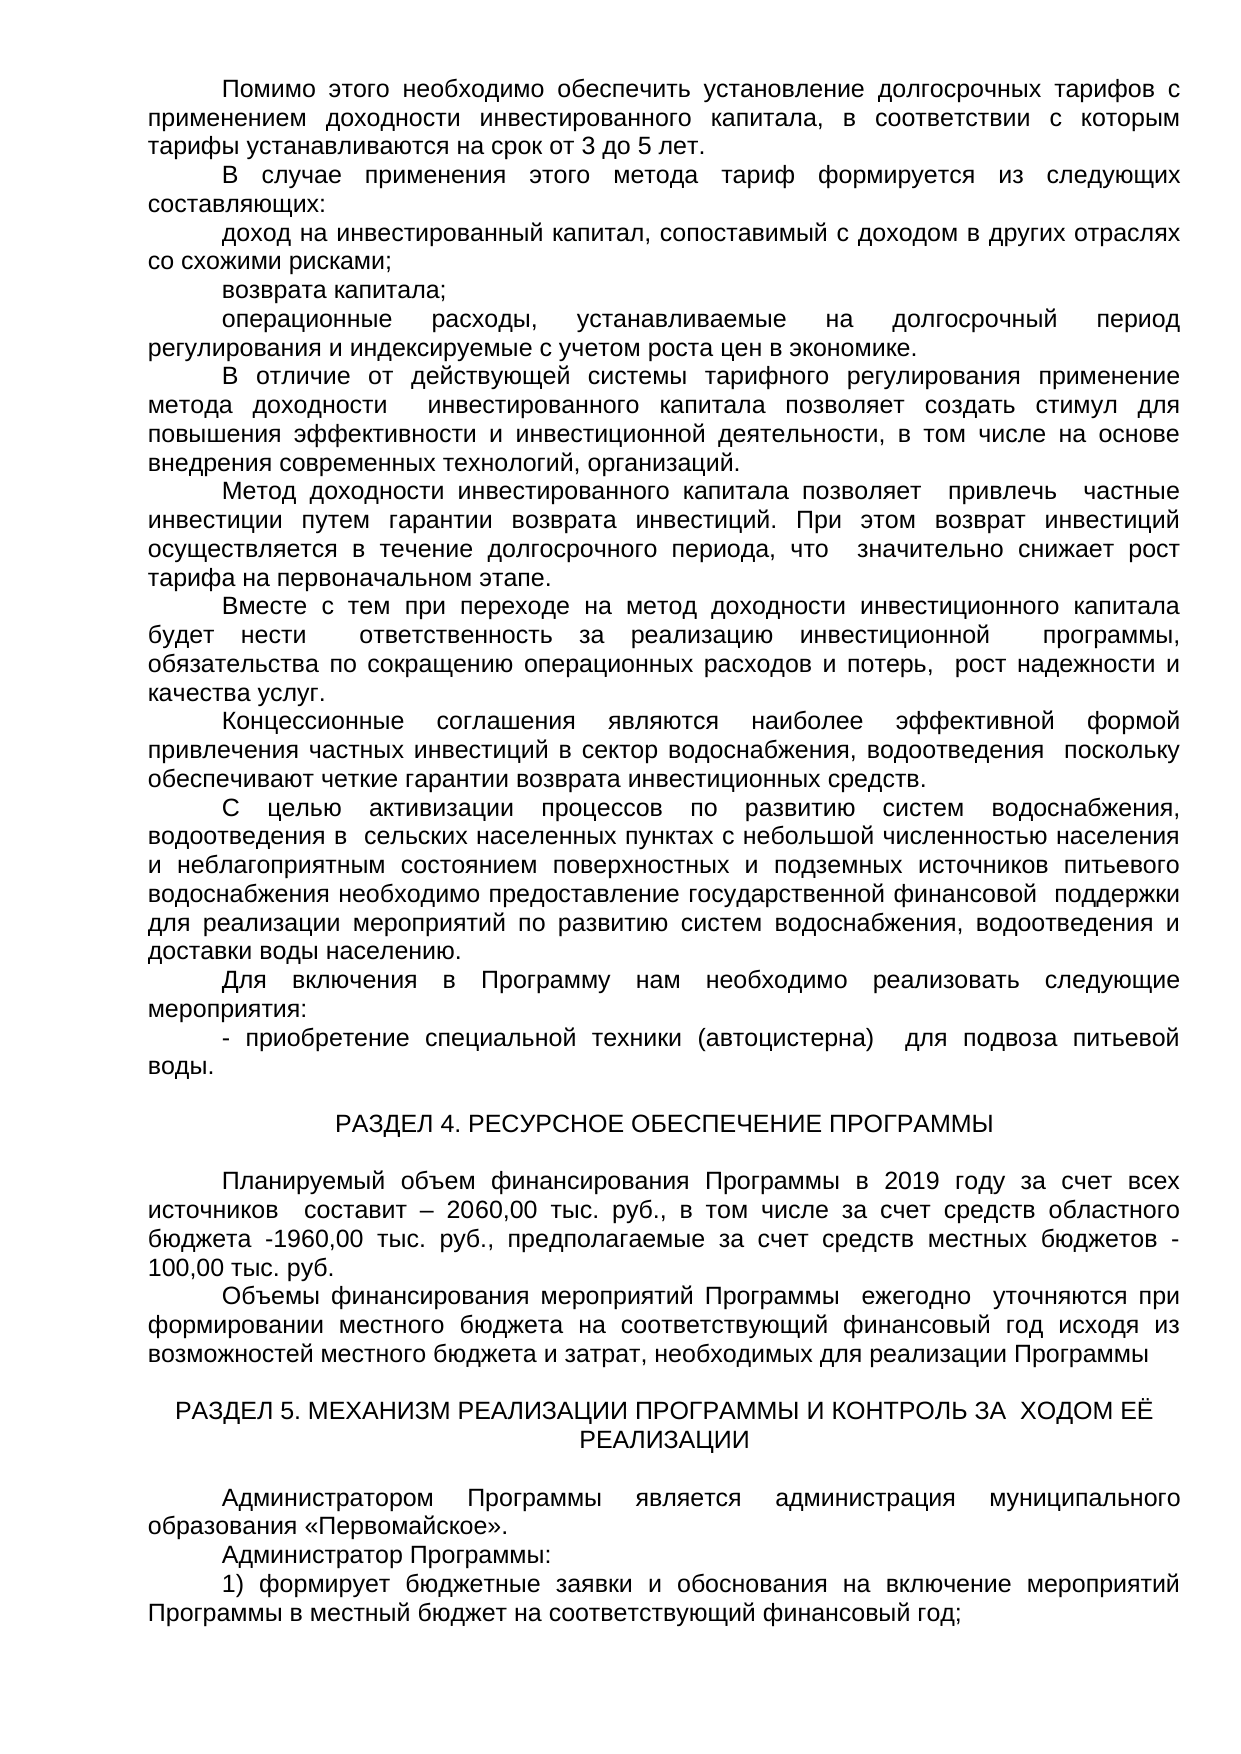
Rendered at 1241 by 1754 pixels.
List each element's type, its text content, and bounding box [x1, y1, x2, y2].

text Администратор Программы: [148, 1540, 1181, 1569]
text Для включения в Программу нам необходимо реализовать следующие мероприятия: [148, 965, 1181, 1023]
text 1) формирует бюджетные заявки и обоснования на включение мероприятий Программы в местный бюджет на соответствующий финансовый год; [148, 1569, 1181, 1626]
text С целью активизации процессов по развитию систем водоснабжения, водоотведения в сельских населенных пунктах с небольшой численностью населения и неблагоприятным состоянием поверхностных и подземных источников питьевого водоснабжения необходимо предоставление государственной финансовой поддержки для реализации мероприятий по развитию систем водоснабжения, водоотведения и доставки воды населению. [148, 793, 1181, 965]
text Вместе с тем при переходе на метод доходности инвестиционного капитала будет нести ответственность за реализацию инвестиционной программы, обязательства по сокращению операционных расходов и потерь, рост надежности и качества услуг. [148, 591, 1181, 706]
text РАЗДЕЛ 5. МЕХАНИЗМ РЕАЛИЗАЦИИ ПРОГРАММЫ И КОНТРОЛЬ ЗА ХОДОМ ЕЁ РЕАЛИЗАЦИИ [148, 1396, 1181, 1454]
text Помимо этого необходимо обеспечить установление долгосрочных тарифов с применением доходности инвестированного капитала, в соответствии с которым тарифы устанавливаются на срок от 3 до 5 лет. [148, 74, 1181, 160]
text доход на инвестированный капитал, сопоставимый с доходом в других отраслях со схожими рисками; [148, 218, 1181, 275]
text операционные расходы, устанавливаемые на долгосрочный период регулирования и индексируемые с учетом роста цен в экономике. [148, 304, 1181, 361]
text Метод доходности инвестированного капитала позволяет привлечь частные инвестиции путем гарантии возврата инвестиций. При этом возврат инвестиций осуществляется в течение долгосрочного периода, что значительно снижает рост тарифа на первоначальном этапе. [148, 476, 1181, 591]
text РАЗДЕЛ 4. РЕСУРСНОЕ ОБЕСПЕЧЕНИЕ ПРОГРАММЫ [148, 1109, 1181, 1138]
text Концессионные соглашения являются наиболее эффективной формой привлечения частных инвестиций в сектор водоснабжения, водоотведения поскольку обеспечивают четкие гарантии возврата инвестиционных средств. [148, 706, 1181, 793]
text - приобретение специальной техники (автоцистерна) для подвоза питьевой воды. [148, 1023, 1181, 1080]
text Администратором Программы является администрация муниципального образования «Первомайское». [148, 1483, 1181, 1540]
text Планируемый объем финансирования Программы в 2019 году за счет всех источников составит – 2060,00 тыс. руб., в том числе за счет средств областного бюджета -1960,00 тыс. руб., предполагаемые за счет средств местных бюджетов -100,00 тыс. руб. [148, 1166, 1181, 1281]
text возврата капитала; [148, 275, 1181, 304]
text В случае применения этого метода тариф формируется из следующих составляющих: [148, 160, 1181, 218]
text В отличие от действующей системы тарифного регулирования применение метода доходности инвестированного капитала позволяет создать стимул для повышения эффективности и инвестиционной деятельности, в том числе на основе внедрения современных технологий, организаций. [148, 361, 1181, 476]
text Объемы финансирования мероприятий Программы ежегодно уточняются при формировании местного бюджета на соответствующий финансовый год исходя из возможностей местного бюджета и затрат, необходимых для реализации Программы [148, 1281, 1181, 1368]
